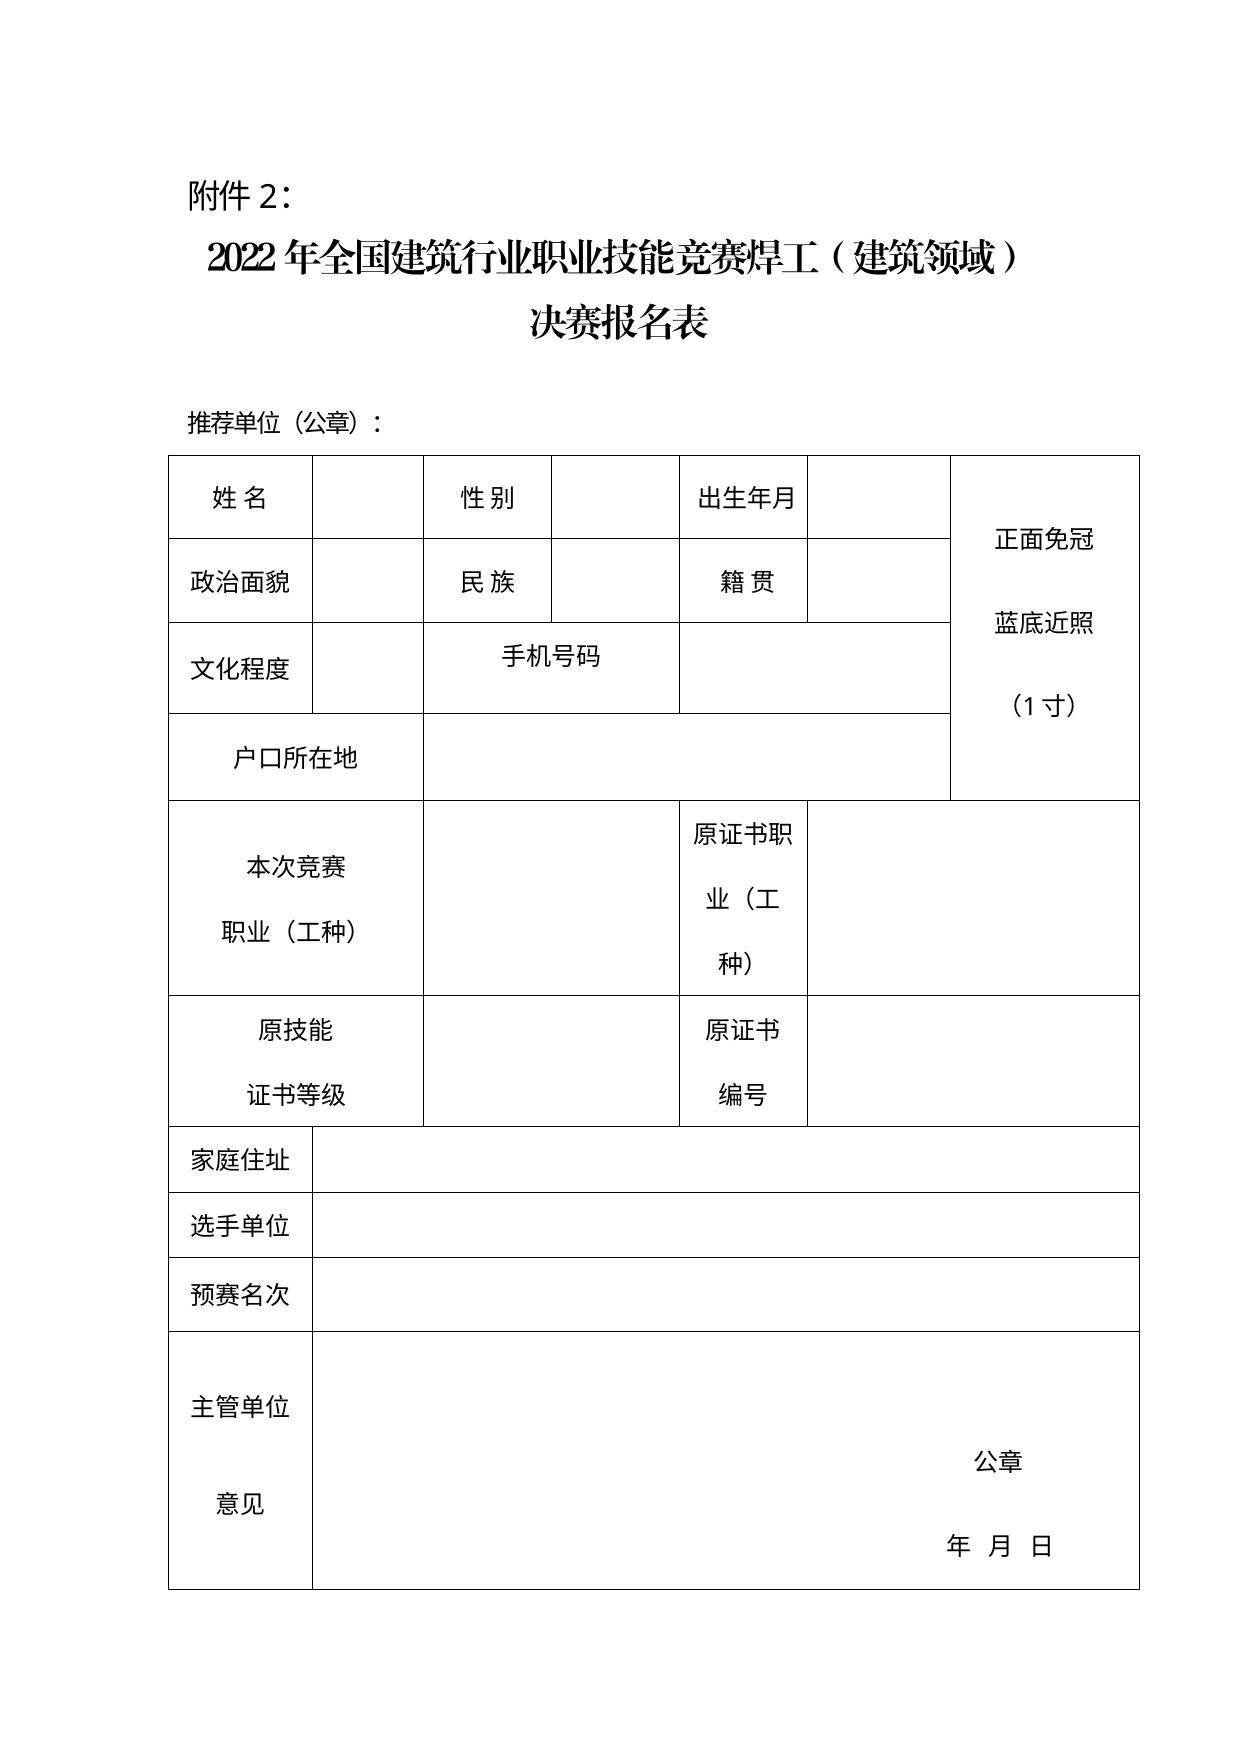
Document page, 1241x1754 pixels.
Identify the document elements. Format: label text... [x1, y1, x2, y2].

table_cell [808, 801, 1139, 995]
table_cell 选手单位 [169, 1193, 312, 1257]
table_cell [313, 1193, 1139, 1257]
table_cell [313, 539, 423, 622]
table_cell 原证书 编号 [680, 996, 807, 1126]
table_cell [424, 714, 950, 800]
table_cell 文化程度 [169, 623, 312, 713]
table_cell 预赛名次 [169, 1258, 312, 1331]
table_cell 家庭住址 [169, 1127, 312, 1191]
table_cell 原证书职业（工种） [680, 801, 807, 995]
table_cell [808, 996, 1139, 1126]
table_cell 主管单位意见 [169, 1332, 312, 1589]
table_cell 民 族 [424, 539, 551, 622]
text 附件2： [187, 162, 1053, 227]
table_cell [313, 1127, 1139, 1191]
text 决赛报名表 [187, 292, 1053, 357]
table_header 姓 名 [169, 456, 312, 538]
table_header 正面免冠 蓝底近照 （1寸） [951, 456, 1139, 800]
table_header [552, 456, 679, 538]
table_header 性 别 [424, 456, 551, 538]
table_header 出生年月 [680, 456, 807, 538]
table_cell 公章 年 月 日 [313, 1332, 1139, 1589]
table_cell 本次竞赛 职业（工种） [169, 801, 423, 995]
table_cell [313, 623, 423, 713]
text 2022年全国建筑行业职业技能竞赛焊工（建筑领域） [187, 227, 1053, 292]
table_header [808, 456, 950, 538]
table_cell 籍 贯 [680, 539, 807, 622]
table_cell 手机号码 [424, 623, 679, 713]
table_header [313, 456, 423, 538]
table_cell [680, 623, 950, 713]
table_cell 户口所在地 [169, 714, 423, 800]
table_cell [424, 996, 679, 1126]
table_cell 政治面貌 [169, 539, 312, 622]
table_cell [808, 539, 950, 622]
table_cell [552, 539, 679, 622]
table_cell [313, 1258, 1139, 1331]
text 推荐单位（公章）： [187, 389, 1053, 454]
table_cell 原技能 证书等级 [169, 996, 423, 1126]
table_cell [424, 801, 679, 995]
